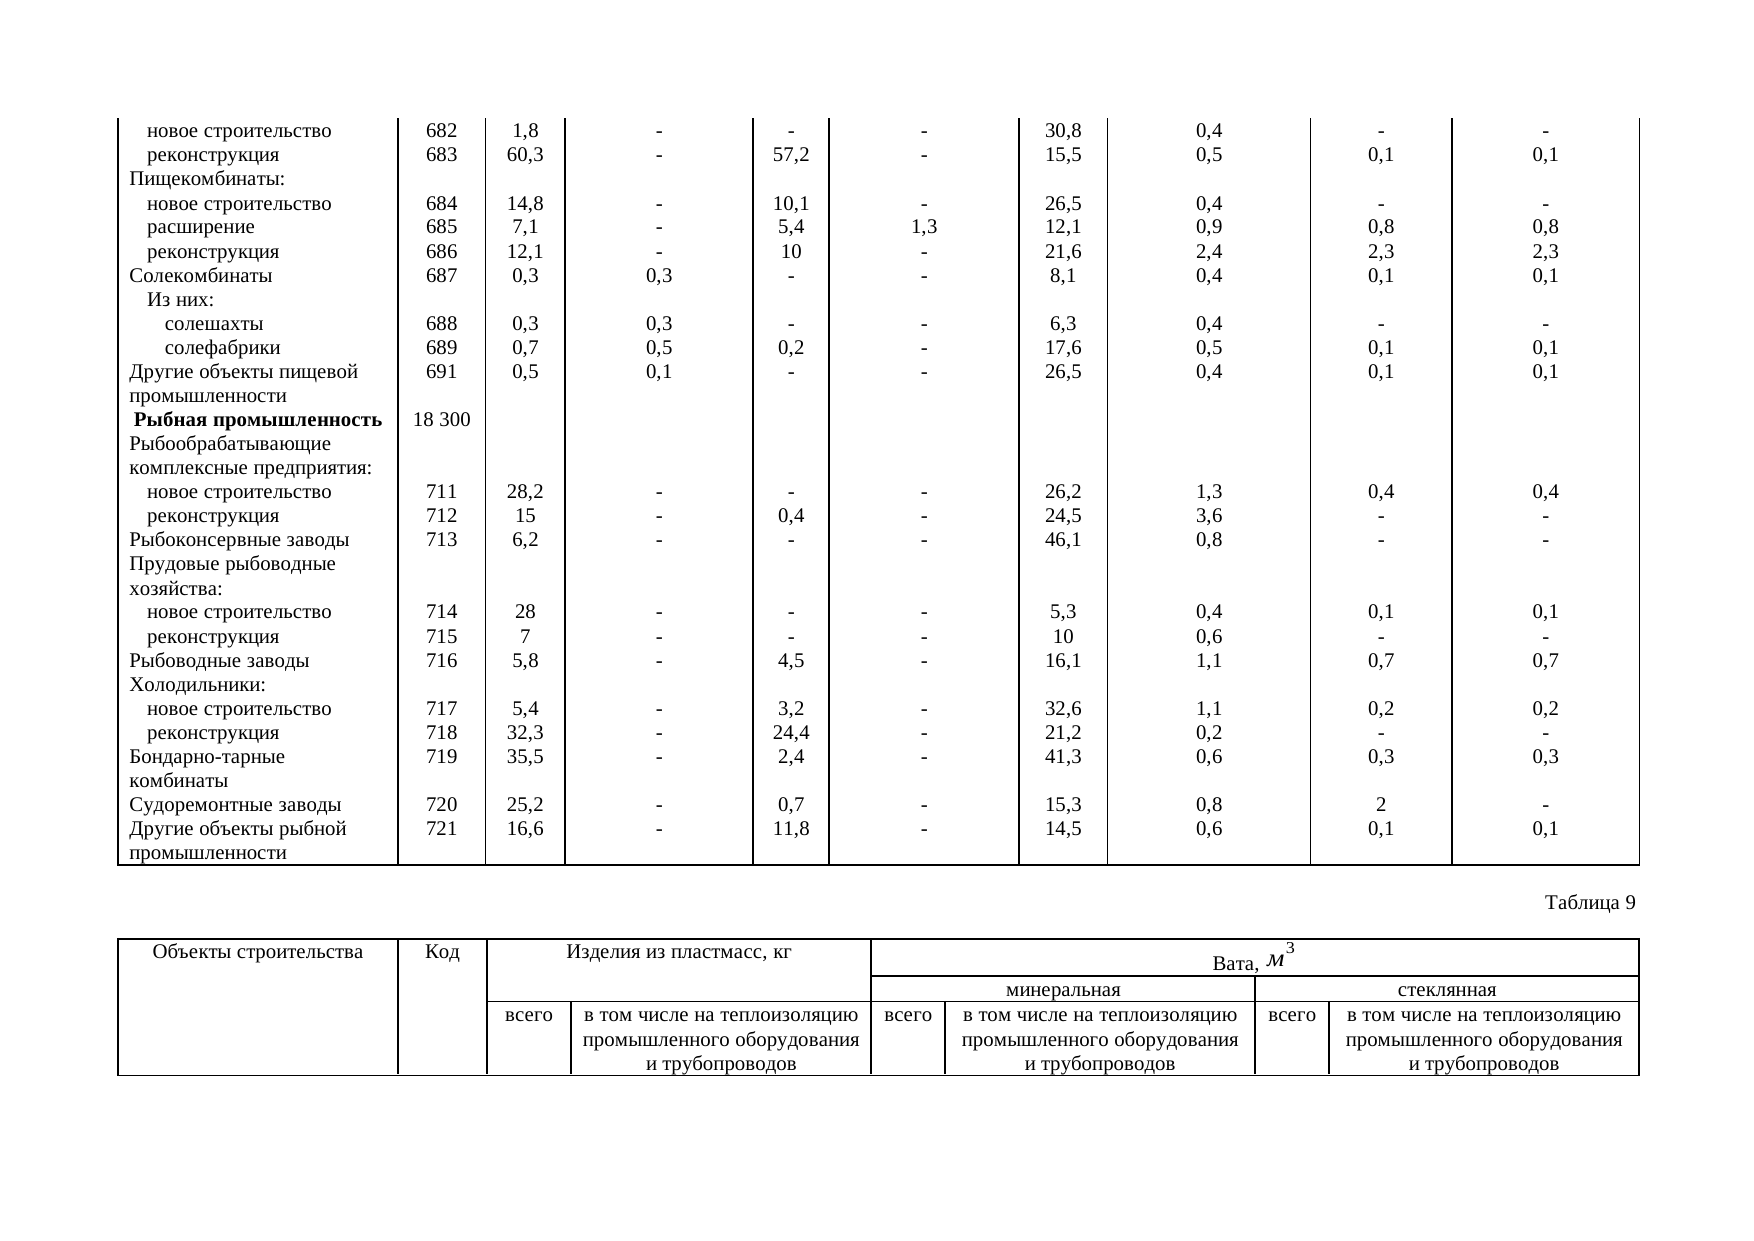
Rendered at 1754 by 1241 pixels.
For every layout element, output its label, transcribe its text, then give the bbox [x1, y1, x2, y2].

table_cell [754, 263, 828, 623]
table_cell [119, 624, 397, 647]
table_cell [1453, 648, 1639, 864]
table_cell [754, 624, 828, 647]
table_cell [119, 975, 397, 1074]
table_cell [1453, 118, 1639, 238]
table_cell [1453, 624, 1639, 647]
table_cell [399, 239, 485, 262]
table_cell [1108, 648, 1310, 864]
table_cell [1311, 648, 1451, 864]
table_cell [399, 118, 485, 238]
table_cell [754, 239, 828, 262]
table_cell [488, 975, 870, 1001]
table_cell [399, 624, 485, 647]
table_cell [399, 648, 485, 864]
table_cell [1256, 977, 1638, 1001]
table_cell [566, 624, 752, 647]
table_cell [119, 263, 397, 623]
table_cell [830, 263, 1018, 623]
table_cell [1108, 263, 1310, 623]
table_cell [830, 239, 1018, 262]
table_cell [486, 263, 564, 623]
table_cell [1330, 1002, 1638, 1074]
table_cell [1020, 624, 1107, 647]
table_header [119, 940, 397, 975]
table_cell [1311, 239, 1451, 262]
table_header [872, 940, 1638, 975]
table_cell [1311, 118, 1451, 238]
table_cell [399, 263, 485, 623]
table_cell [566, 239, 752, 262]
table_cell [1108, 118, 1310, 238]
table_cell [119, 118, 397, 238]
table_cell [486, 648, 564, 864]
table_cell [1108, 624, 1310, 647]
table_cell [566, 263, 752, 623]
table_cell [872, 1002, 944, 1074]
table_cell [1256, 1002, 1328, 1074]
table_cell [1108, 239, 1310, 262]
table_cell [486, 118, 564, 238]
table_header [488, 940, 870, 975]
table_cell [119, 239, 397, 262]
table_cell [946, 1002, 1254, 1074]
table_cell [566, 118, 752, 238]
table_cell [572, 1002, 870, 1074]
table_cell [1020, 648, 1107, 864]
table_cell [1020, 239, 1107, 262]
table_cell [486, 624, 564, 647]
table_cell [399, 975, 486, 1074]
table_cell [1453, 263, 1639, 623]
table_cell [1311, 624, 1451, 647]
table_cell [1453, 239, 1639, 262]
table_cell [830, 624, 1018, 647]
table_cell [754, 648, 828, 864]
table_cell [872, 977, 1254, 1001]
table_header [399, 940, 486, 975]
text Таблица 9 [118, 890, 1636, 914]
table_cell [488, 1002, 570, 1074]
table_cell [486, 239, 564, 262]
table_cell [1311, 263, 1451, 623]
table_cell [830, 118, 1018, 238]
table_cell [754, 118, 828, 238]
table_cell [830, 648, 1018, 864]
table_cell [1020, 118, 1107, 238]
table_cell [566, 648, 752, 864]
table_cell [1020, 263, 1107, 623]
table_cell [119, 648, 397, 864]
